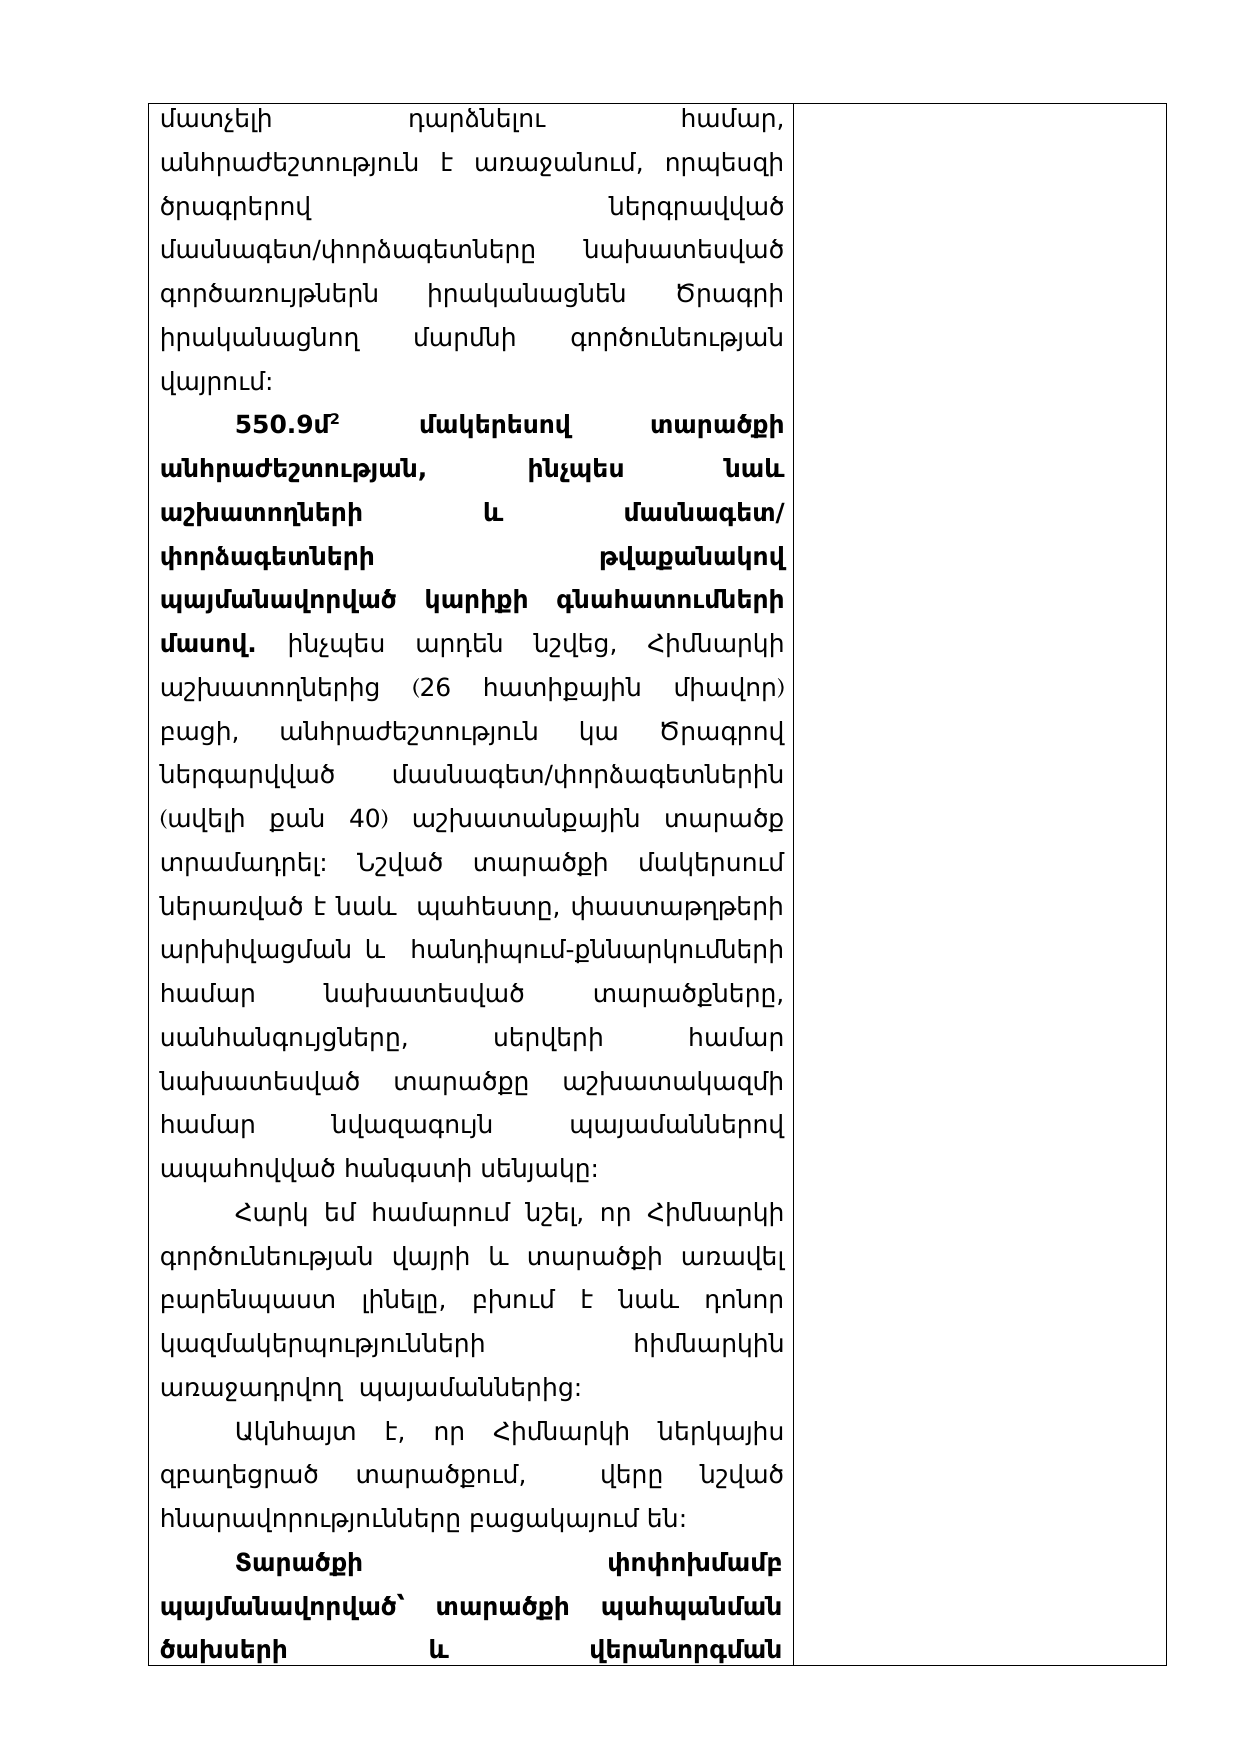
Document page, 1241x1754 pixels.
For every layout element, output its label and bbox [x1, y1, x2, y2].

table_cell [149, 104, 793, 1665]
table_cell [794, 104, 1166, 1665]
